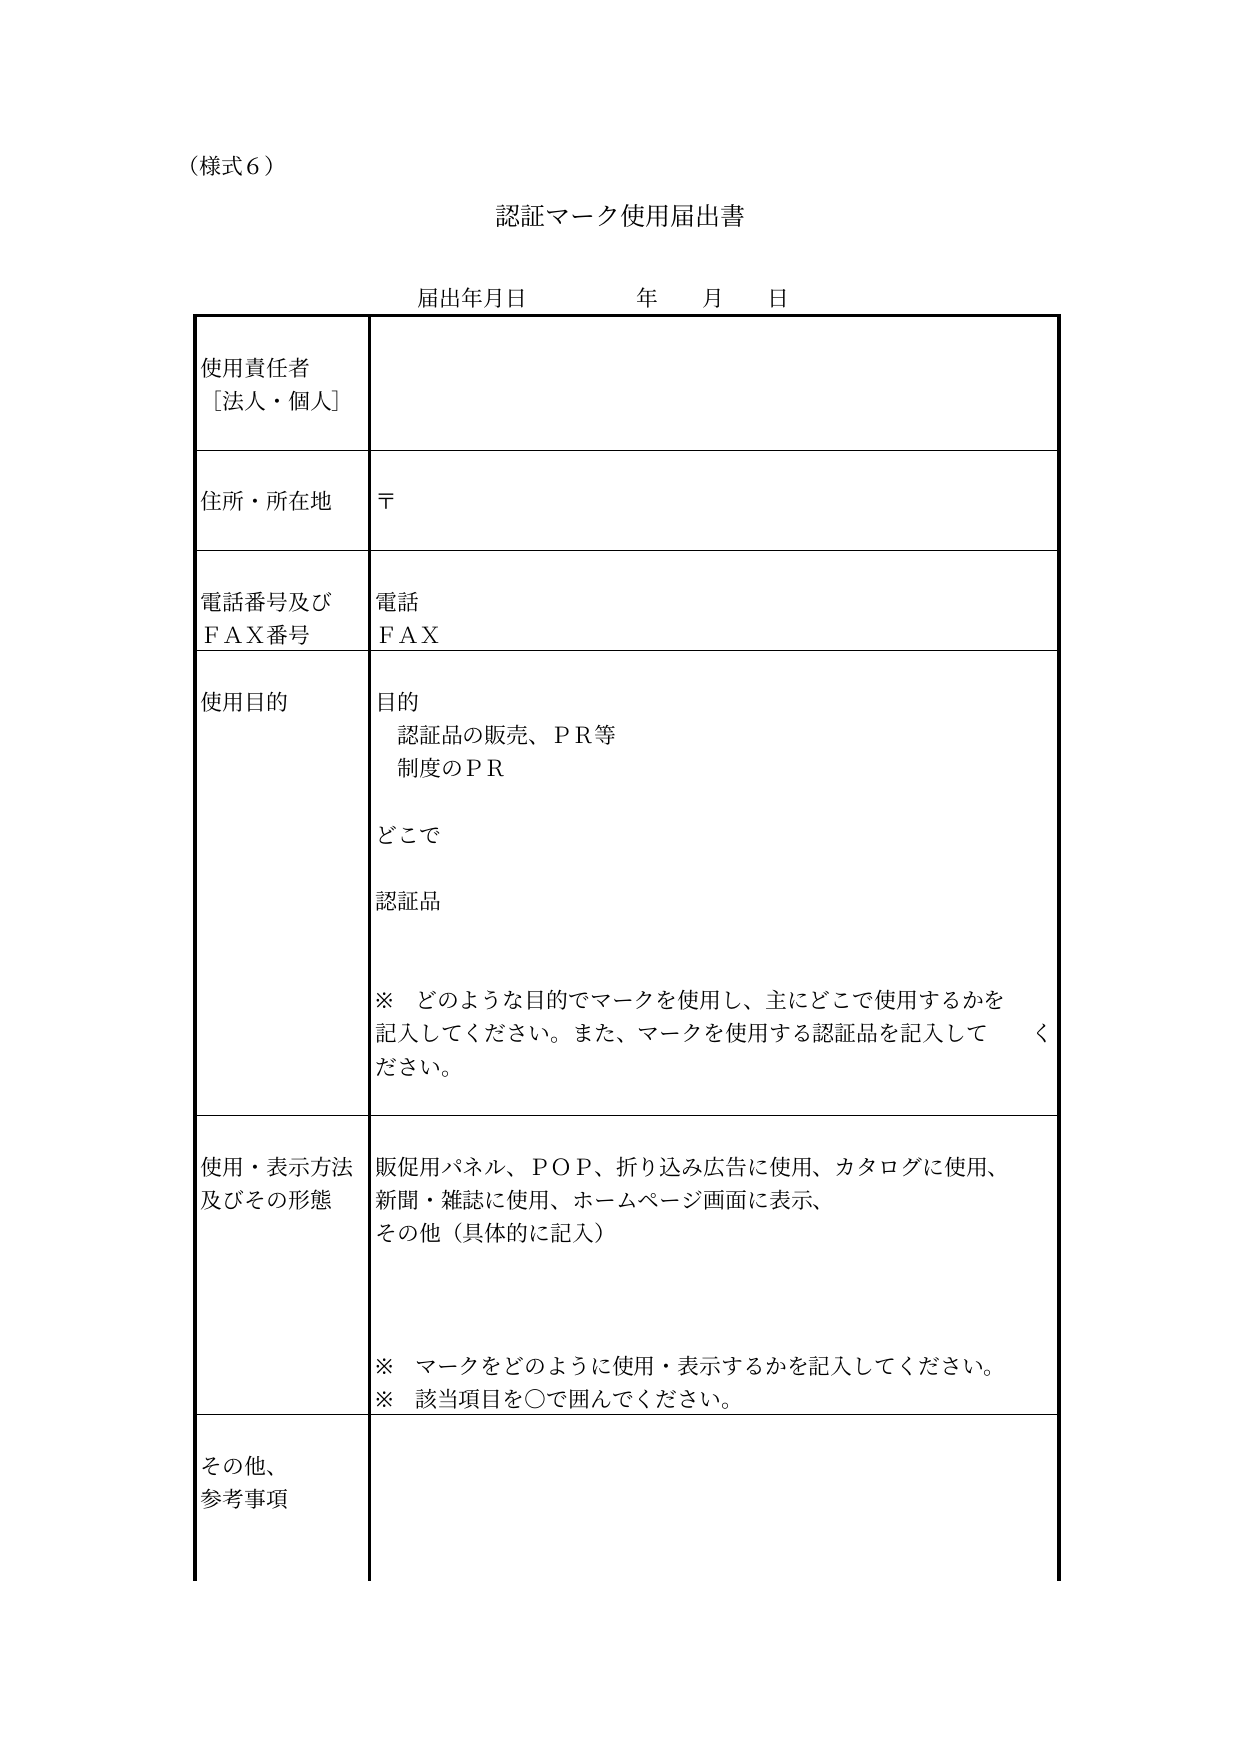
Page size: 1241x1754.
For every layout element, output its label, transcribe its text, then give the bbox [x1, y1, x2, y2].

table_cell その他、 参考事項 [197, 1415, 368, 1581]
table_cell 電話 ＦＡＸ [371, 551, 1057, 650]
table_header [371, 317, 1057, 449]
table_cell 電話番号及び ＦＡＸ番号 [197, 551, 368, 650]
text 届出年月日 年 月 日 [177, 281, 1063, 314]
text 認証マーク使用届出書 [177, 181, 1063, 248]
table_cell [371, 1415, 1057, 1581]
table_header 使用責任者 ［法人・個人］ [197, 317, 368, 449]
table_cell 目的 認証品の販売、ＰＲ等 制度のＰＲ どこで 認証品 ※ どのような目的でマークを使用し、主にどこで使用するかを 記入してください。また、マークを使用する認証品を記入して ください。 [371, 651, 1057, 1115]
table_cell 販促用パネル、ＰＯＰ、折り込み広告に使用、カタログに使用、 新聞・雑誌に使用、ホームページ画面に表示、 その他（具体的に記入） ※ マークをどのように使用・表示するかを記入してください。 ※ 該当項目を○で囲んでください。 [371, 1116, 1057, 1414]
table_cell 使用目的 [197, 651, 368, 1115]
text （様式６） [177, 148, 1063, 181]
table_cell 〒 [371, 451, 1057, 550]
table_cell 使用・表示方法 及びその形態 [197, 1116, 368, 1414]
table_cell 住所・所在地 [197, 451, 368, 550]
